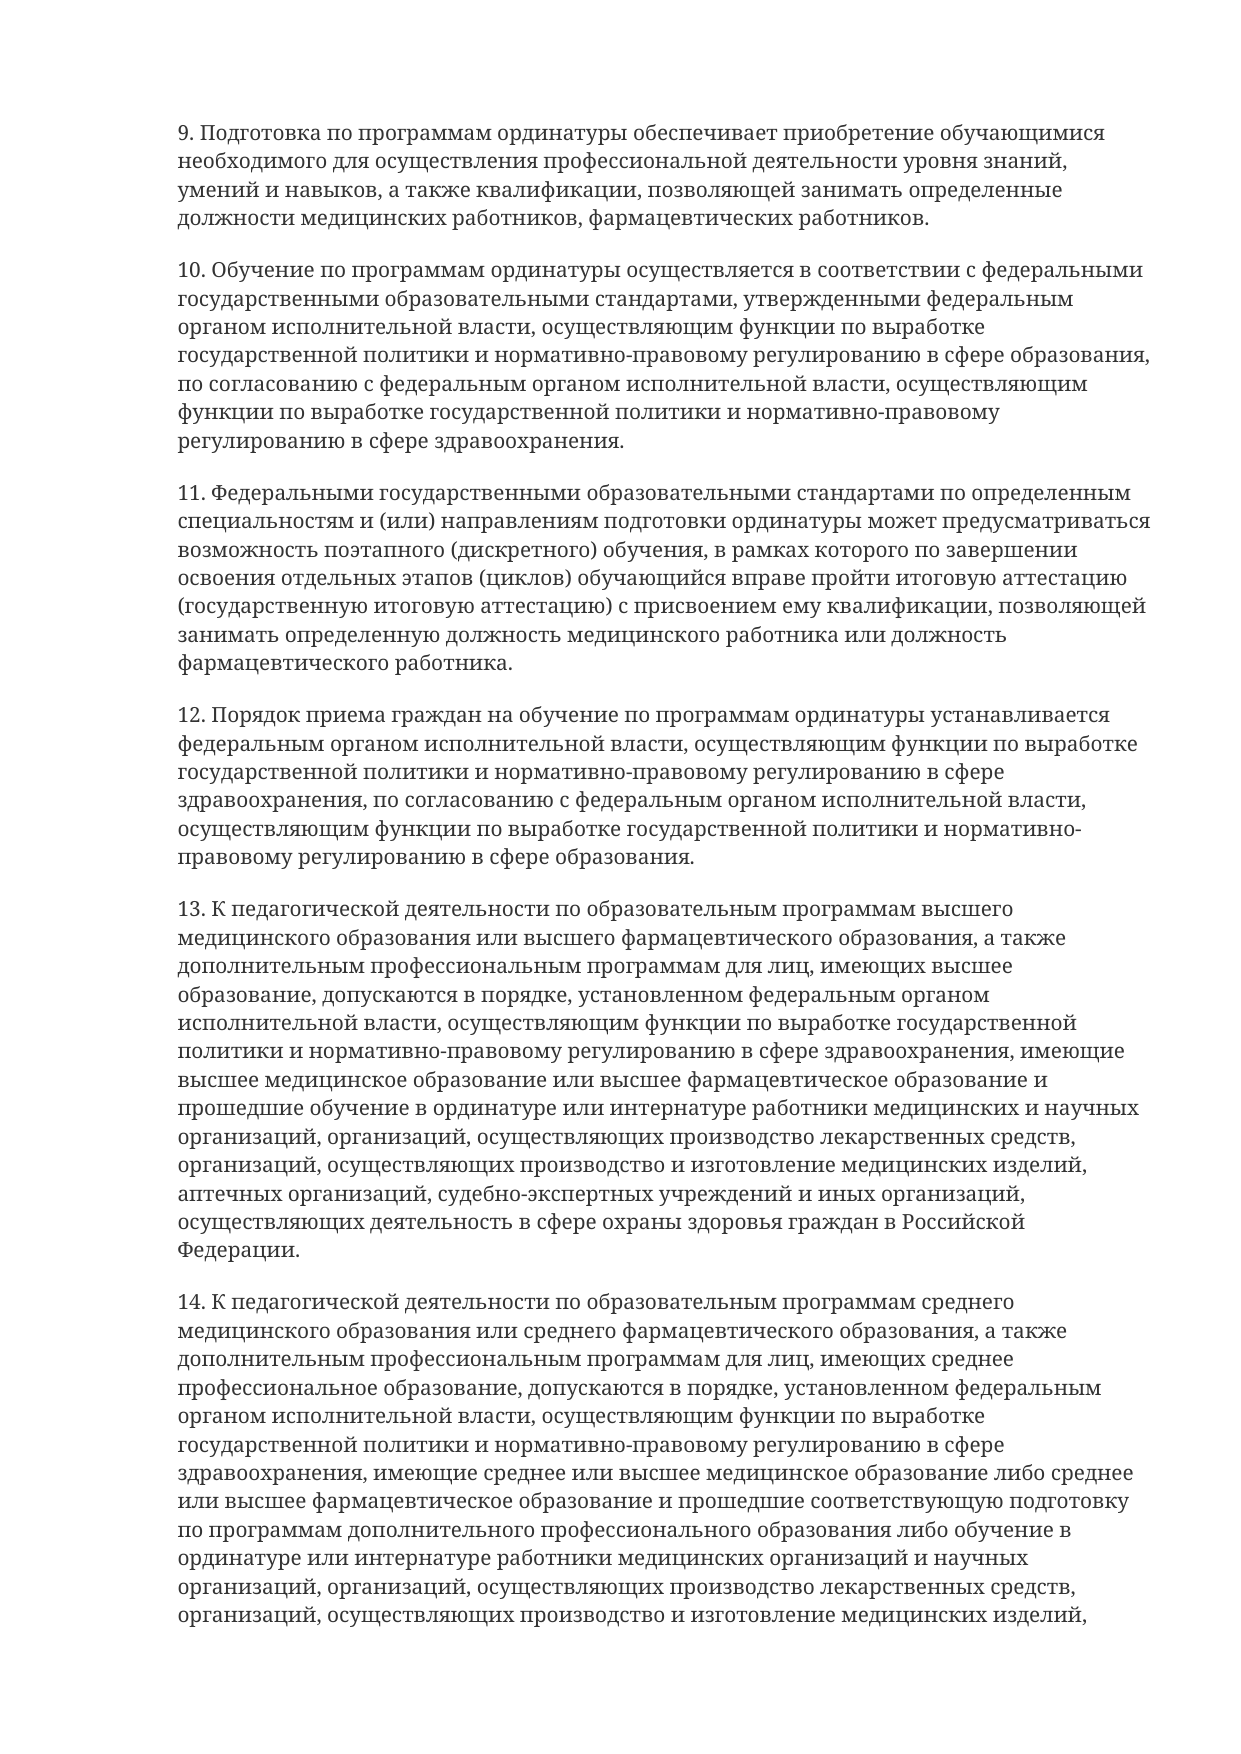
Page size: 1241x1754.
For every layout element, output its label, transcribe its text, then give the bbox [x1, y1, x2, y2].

text 10. Обучение по программам ординатуры осуществляется в соответствии с федеральными государственными образовательными стандартами, утвержденными федеральным органом исполнительной власти, осуществляющим функции по выработке государственной политики и нормативно-правовому регулированию в сфере образования, по согласованию с федеральным органом исполнительной власти, осуществляющим функции по выработке государственной политики и нормативно-правовому регулированию в сфере здравоохранения. [177, 255, 1152, 454]
text 11. Федеральными государственными образовательными стандартами по определенным специальностям и (или) направлениям подготовки ординатуры может предусматриваться возможность поэтапного (дискретного) обучения, в рамках которого по завершении освоения отдельных этапов (циклов) обучающийся вправе пройти итоговую аттестацию (государственную итоговую аттестацию) с присвоением ему квалификации, позволяющей занимать определенную должность медицинского работника или должность фармацевтического работника. [177, 478, 1152, 677]
text 9. Подготовка по программам ординатуры обеспечивает приобретение обучающимися необходимого для осуществления профессиональной деятельности уровня знаний, умений и навыков, а также квалификации, позволяющей занимать определенные должности медицинских работников, фармацевтических работников. [177, 118, 1152, 232]
text 13. К педагогической деятельности по образовательным программам высшего медицинского образования или высшего фармацевтического образования, а также дополнительным профессиональным программам для лиц, имеющих высшее образование, допускаются в порядке, установленном федеральным органом исполнительной власти, осуществляющим функции по выработке государственной политики и нормативно-правовому регулированию в сфере здравоохранения, имеющие высшее медицинское образование или высшее фармацевтическое образование и прошедшие обучение в ординатуре или интернатуре работники медицинских и научных организаций, организаций, осуществляющих производство лекарственных средств, организаций, осуществляющих производство и изготовление медицинских изделий, аптечных организаций, судебно-экспертных учреждений и иных организаций, осуществляющих деятельность в сфере охраны здоровья граждан в Российской Федерации. [177, 894, 1152, 1264]
text 12. Порядок приема граждан на обучение по программам ординатуры устанавливается федеральным органом исполнительной власти, осуществляющим функции по выработке государственной политики и нормативно-правовому регулированию в сфере здравоохранения, по согласованию с федеральным органом исполнительной власти, осуществляющим функции по выработке государственной политики и нормативно-правовому регулированию в сфере образования. [177, 700, 1152, 871]
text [177, 1287, 1152, 1629]
